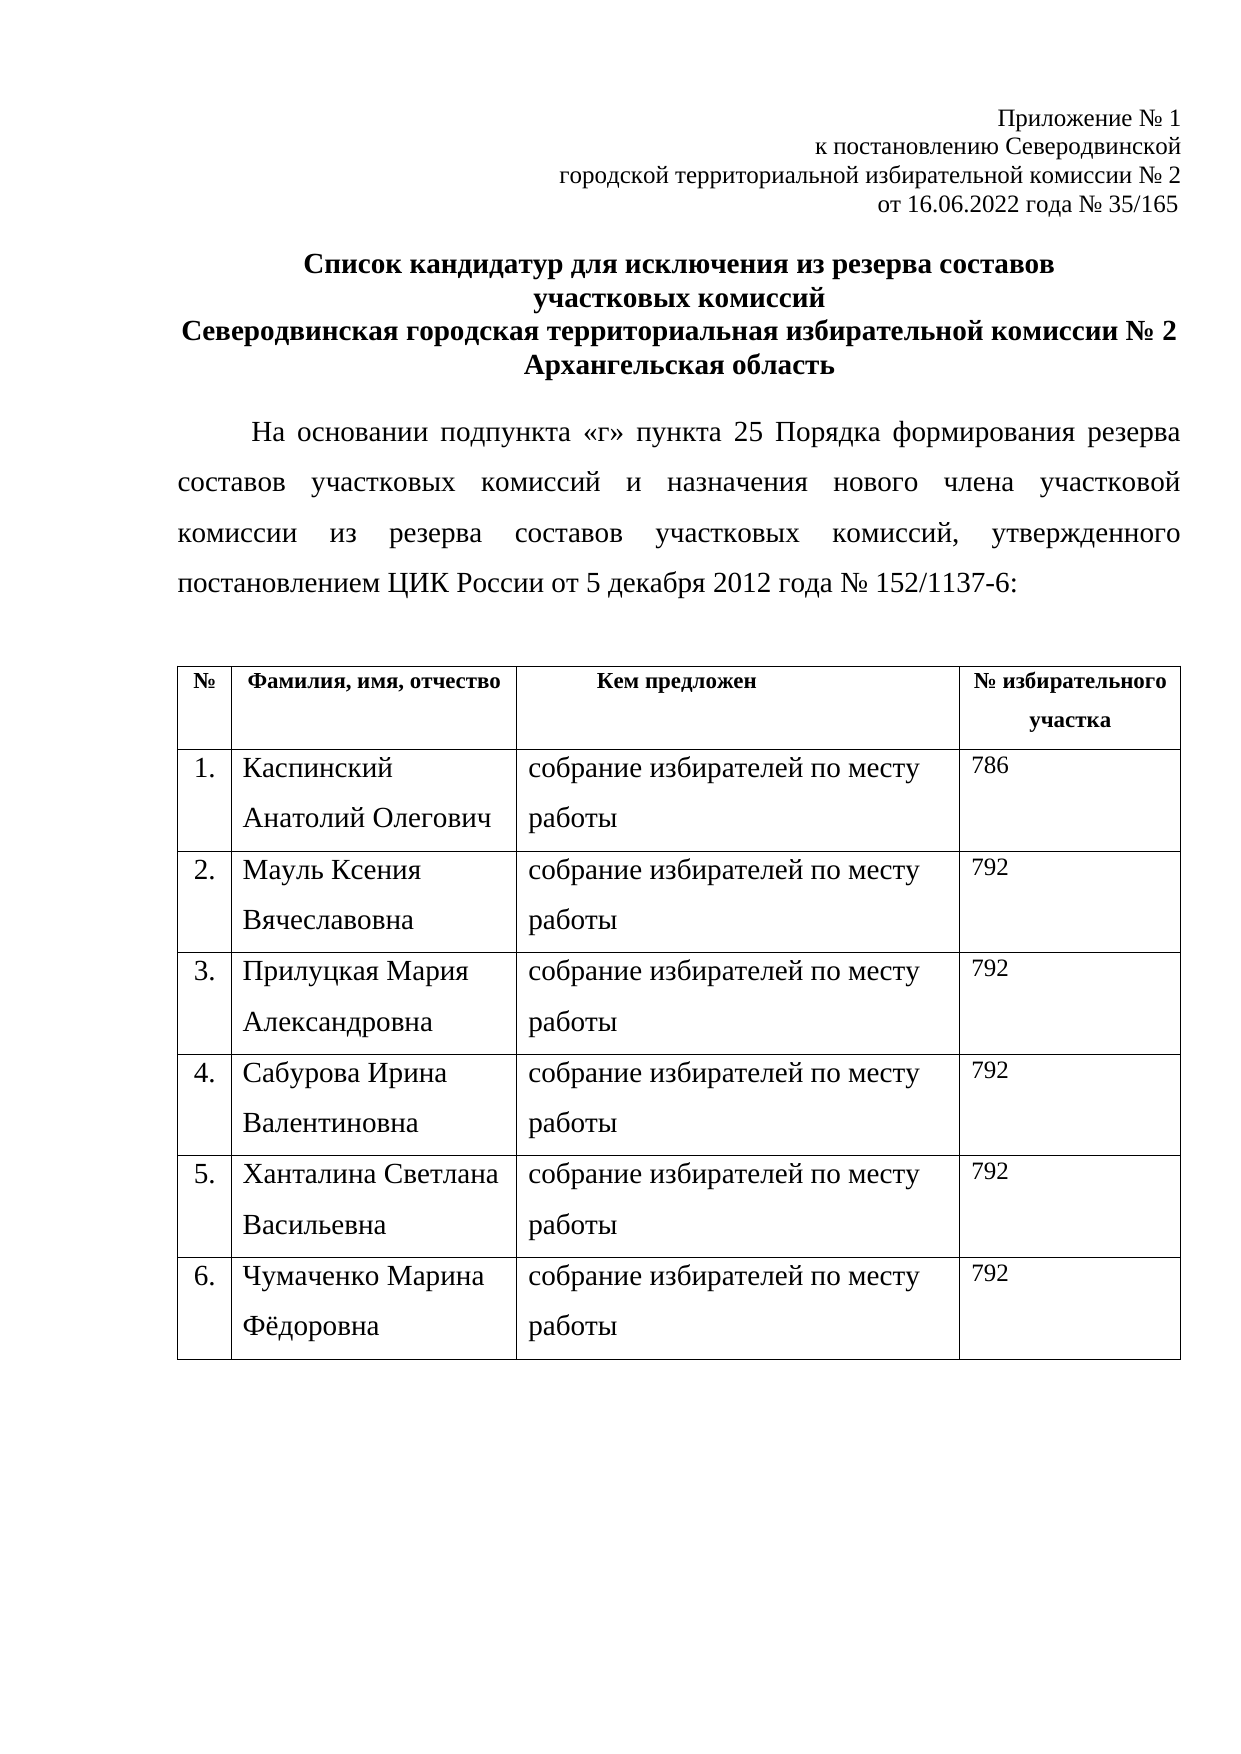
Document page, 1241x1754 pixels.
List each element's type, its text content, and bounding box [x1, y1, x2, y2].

table_cell 1. [178, 750, 231, 851]
table_header Кем предложен [517, 667, 959, 749]
table_cell 792 [960, 1055, 1180, 1155]
table_header № избирательного участка [960, 667, 1180, 749]
text городской территориальной избирательной комиссии № 2 [177, 160, 1181, 189]
text Архангельская область [177, 347, 1181, 381]
text Северодвинская городская территориальная избирательной комиссии № 2 [177, 313, 1181, 347]
table_cell Чумаченко Марина Фёдоровна [232, 1258, 516, 1358]
text к постановлению Северодвинской [177, 131, 1181, 160]
text Список кандидатур для исключения из резерва составов [177, 246, 1181, 280]
table_cell 4. [178, 1055, 231, 1155]
table_cell 2. [178, 852, 231, 952]
table_cell собрание избирателей по месту работы [517, 1156, 959, 1257]
table_cell Сабурова Ирина Валентиновна [232, 1055, 516, 1155]
table_cell собрание избирателей по месту работы [517, 953, 959, 1054]
text участковых комиссий [177, 280, 1181, 313]
text от 16.06.2022 года № 35/165 [177, 189, 1181, 218]
table_cell 786 [960, 750, 1180, 851]
table_cell Прилуцкая Мария Александровна [232, 953, 516, 1054]
table_cell 3. [178, 953, 231, 1054]
table_header № [178, 667, 231, 749]
table_cell Ханталина Светлана Васильевна [232, 1156, 516, 1257]
table_cell 792 [960, 953, 1180, 1054]
text Приложение № 1 [177, 103, 1181, 131]
table_cell собрание избирателей по месту работы [517, 1055, 959, 1155]
table_header Фамилия, имя, отчество [232, 667, 516, 749]
table_cell 792 [960, 1156, 1180, 1257]
table_cell 792 [960, 1258, 1180, 1358]
table_cell Каспинский Анатолий Олегович [232, 750, 516, 851]
table_cell 792 [960, 852, 1180, 952]
table_cell 5. [178, 1156, 231, 1257]
text На основании подпункта «г» пункта 25 Порядка формирования резерва составов участковых комиссий и назначения нового члена участковой комиссии из резерва составов участковых комиссий, утвержденного постановлением ЦИК России от 5 декабря 2012 года № 152/1137-6: [177, 414, 1181, 598]
table_cell собрание избирателей по месту работы [517, 1258, 959, 1358]
table_cell собрание избирателей по месту работы [517, 750, 959, 851]
table_cell 6. [178, 1258, 231, 1358]
table_cell собрание избирателей по месту работы [517, 852, 959, 952]
table_cell Мауль Ксения Вячеславовна [232, 852, 516, 952]
